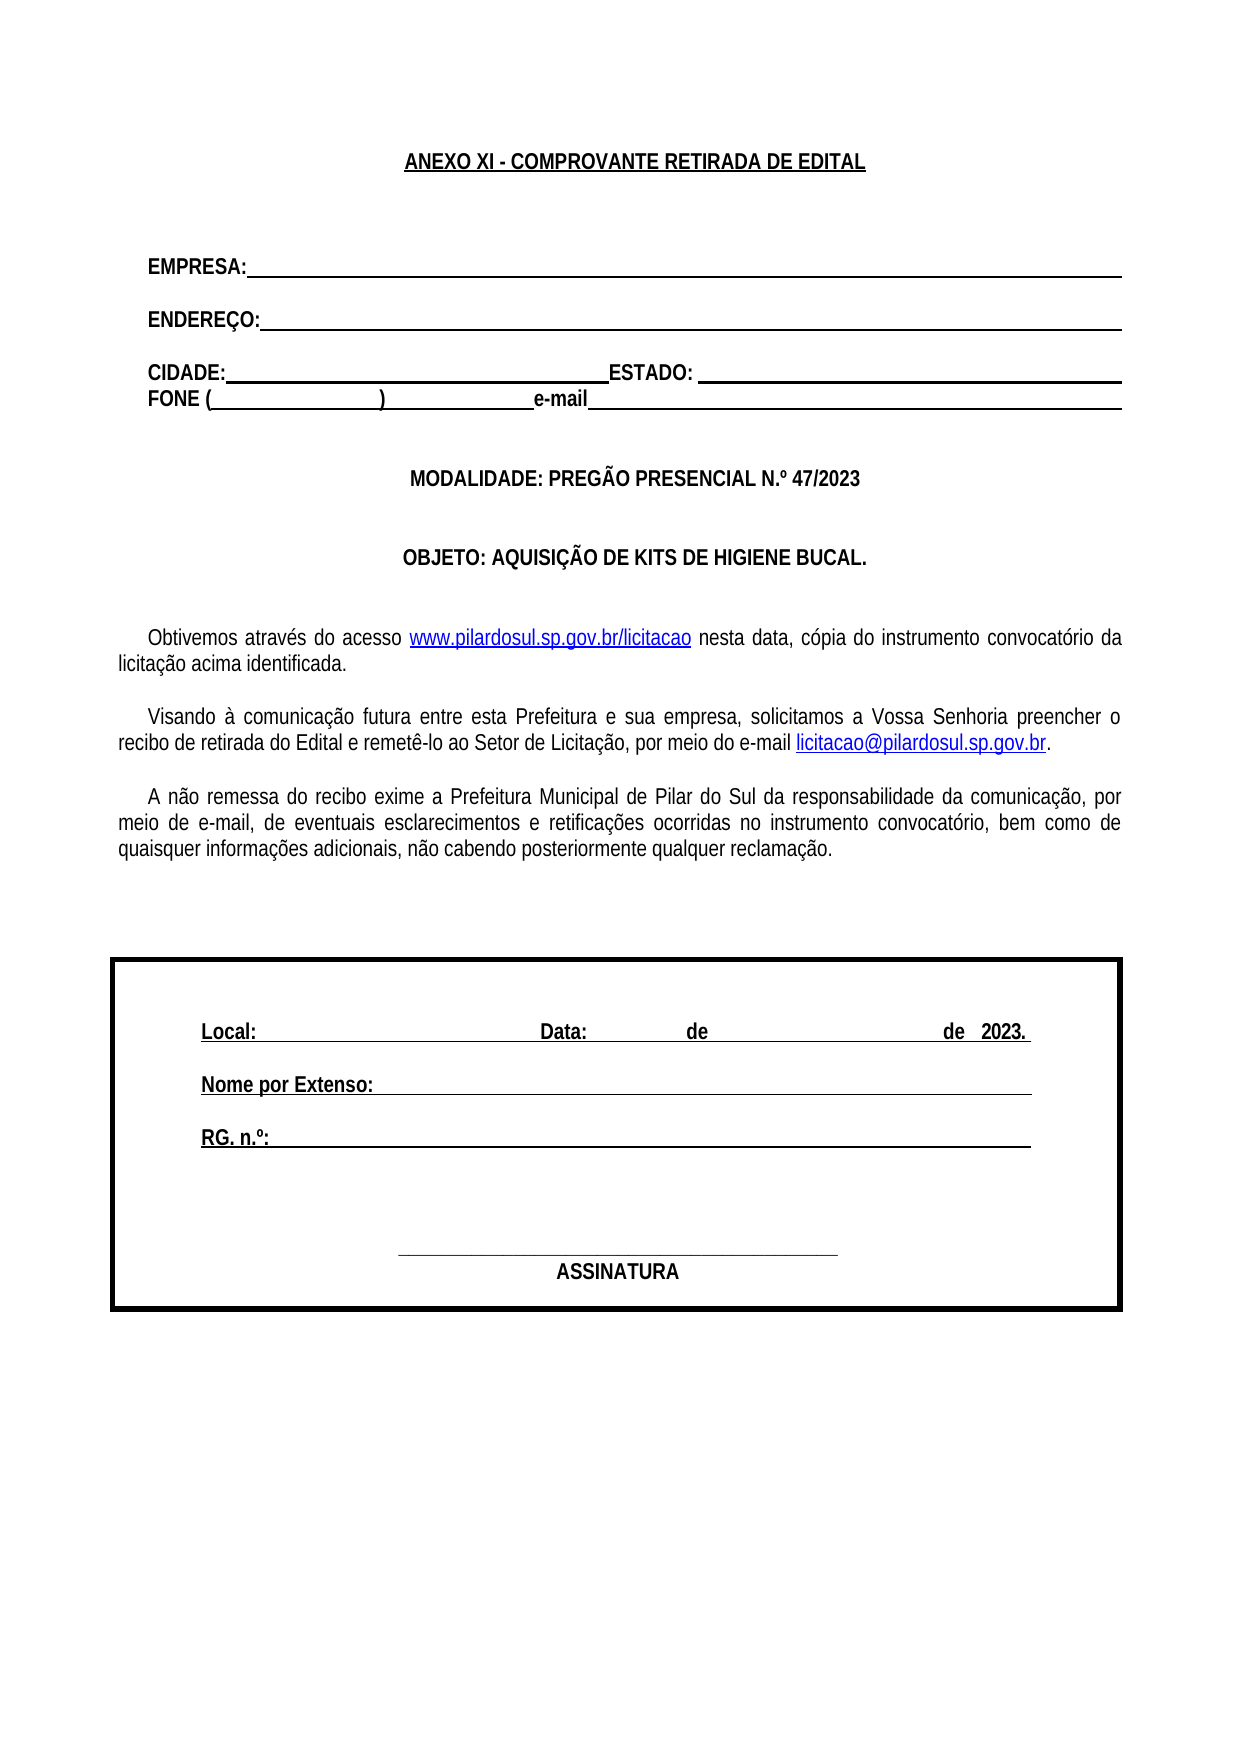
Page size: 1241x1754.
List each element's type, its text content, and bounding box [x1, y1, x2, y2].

text CIDADE: ESTADO: [118, 358, 1122, 385]
text Obtivemos através do acesso www.pilardosul.sp.gov.br/licitacao nesta data, cópia do instrumento convocatório da licitação acima identificada. [118, 623, 1122, 676]
text MODALIDADE: PREGÃO PRESENCIAL N.º 47/2023 [118, 465, 1122, 491]
text OBJETO: AQUISIÇÃO DE KITS DE HIGIENE BUCAL. [118, 544, 1122, 571]
text FONE ( ) e-mail [118, 385, 1122, 411]
text EMPRESA: [118, 253, 1122, 306]
text Visando à comunicação futura entre esta Prefeitura e sua empresa, solicitamos a Vossa Senhoria preencher o recibo de retirada do Edital e remetê-lo ao Setor de Licitação, por meio do e-mail licitacao@pilardosul.sp.gov.br. [118, 703, 1122, 755]
text A não remessa do recibo exime a Prefeitura Municipal de Pilar do Sul da responsabilidade da comunicação, por meio de e-mail, de eventuais esclarecimentos e retificações ocorridas no instrumento convocatório, bem como de quaisquer informações adicionais, não cabendo posteriormente qualquer reclamação. [118, 783, 1122, 862]
text ENDEREÇO: [118, 306, 1122, 358]
subtitle ANEXO XI - COMPROVANTE RETIRADA DE EDITAL [118, 148, 1122, 174]
